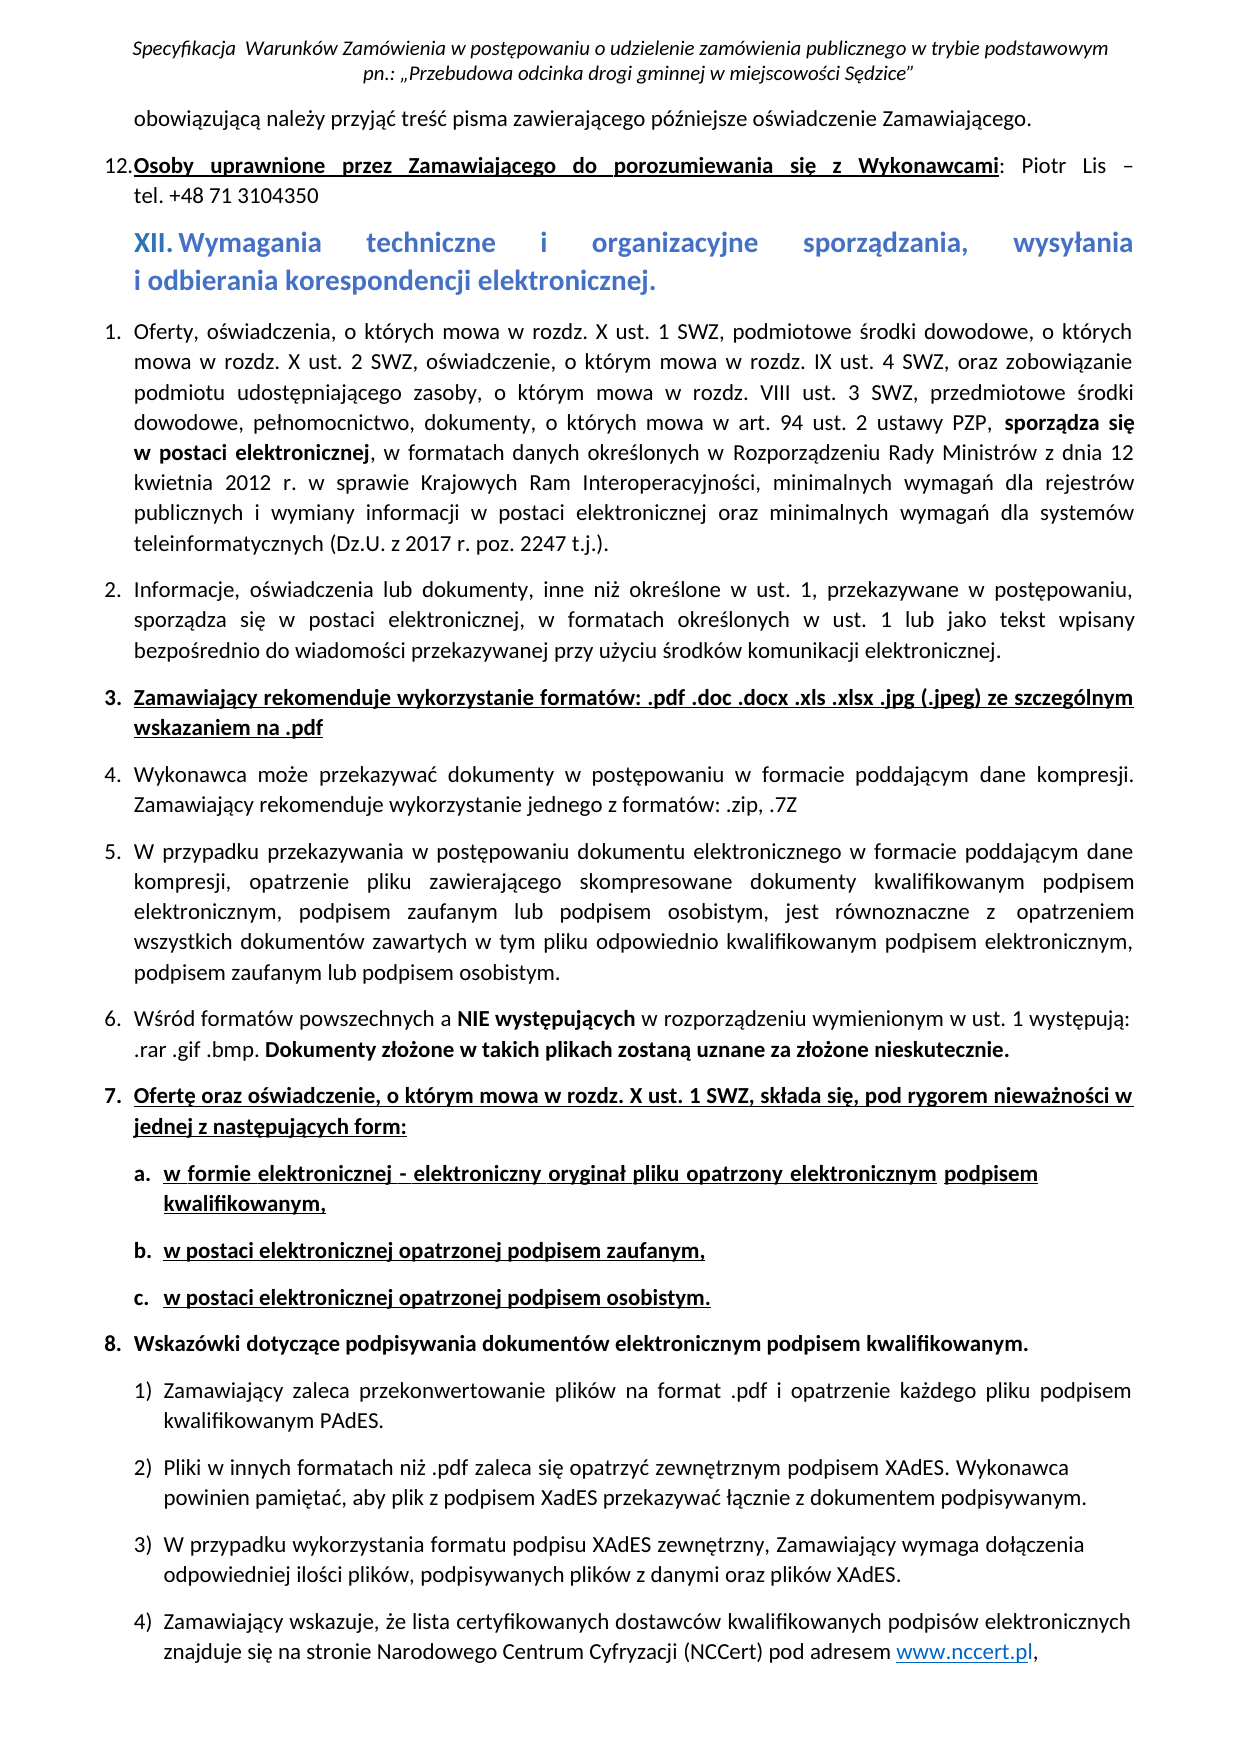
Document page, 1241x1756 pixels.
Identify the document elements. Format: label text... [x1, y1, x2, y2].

list Wykonawca może przekazywać dokumenty w postępowaniu w formacie poddającym dane kompresji. Zamawiający rekomenduje wykorzystanie jednego z formatów: .zip, .7Z [104, 760, 1135, 818]
list W przypadku wykorzystania formatu podpisu XAdES zewnętrzny, Zamawiający wymaga dołączenia odpowiedniej ilości plików, podpisywanych plików z danymi oraz plików XAdES. [134, 1530, 1134, 1588]
list Osoby uprawnione przez Zamawiającego do porozumiewania się z Wykonawcami: Piotr Lis – tel. +48 71 3104350 [104, 151, 1134, 209]
subtitle Zamawiający rekomenduje wykorzystanie formatów: .pdf .doc .docx .xls .xlsx .jpg (.jpeg) ze szczególnym wskazaniem na .pdf [104, 683, 1134, 741]
list Informacje, oświadczenia lub dokumenty, inne niż określone w ust. 1, przekazywane w postępowaniu, sporządza się w postaci elektronicznej, w formatach określonych w ust. 1 lub jako tekst wpisany bezpośrednio do wiadomości przekazywanej przy użyciu środków komunikacji elektronicznej. [104, 575, 1135, 664]
list Pliki w innych formatach niż .pdf zaleca się opatrzyć zewnętrznym podpisem XAdES. Wykonawca powinien pamiętać, aby plik z podpisem XadES przekazywać łącznie z dokumentem podpisywanym. [134, 1453, 1134, 1511]
text i odbierania korespondencji elektronicznej. [134, 262, 1151, 298]
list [104, 104, 1134, 132]
subtitle .rar .gif .bmp. Dokumenty złożone w takich plikach zostaną uznane za złożone nieskutecznie. [134, 1035, 1151, 1063]
list Zamawiający zaleca przekonwertowanie plików na format .pdf i opatrzenie każdego pliku podpisem kwalifikowanym PAdES. [134, 1377, 1135, 1434]
list Wśród formatów powszechnych a NIE występujących w rozporządzeniu wymienionym w ust. 1 występują: [104, 1004, 1151, 1032]
subtitle w formie elektronicznej - elektroniczny oryginał pliku opatrzony elektronicznym podpisem kwalifikowanym, [134, 1159, 1135, 1217]
list Ofertę oraz oświadczenie, o którym mowa w rozdz. X ust. 1 SWZ, składa się, pod rygorem nieważności w jednej z następujących form: [104, 1082, 1134, 1140]
list W przypadku przekazywania w postępowaniu dokumentu elektronicznego w formacie poddającym dane kompresji, opatrzenie pliku zawierającego skompresowane dokumenty kwalifikowanym podpisem elektronicznym, podpisem zaufanym lub podpisem osobistym, jest równoznaczne z opatrzeniem wszystkich dokumentów zawartych w tym pliku odpowiednio kwalifikowanym podpisem elektronicznym, podpisem zaufanym lub podpisem osobistym. [104, 837, 1135, 986]
list Wskazówki dotyczące podpisywania dokumentów elektronicznym podpisem kwalifikowanym. [104, 1329, 1151, 1358]
list w postaci elektronicznej opatrzonej podpisem zaufanym, [134, 1236, 1151, 1264]
list Zamawiający wskazuje, że lista certyfikowanych dostawców kwalifikowanych podpisów elektronicznych znajduje się na stronie Narodowego Centrum Cyfryzacji (NCCert) pod adresem www.nccert.pl, [134, 1607, 1135, 1665]
list Oferty, oświadczenia, o których mowa w rozdz. X ust. 1 SWZ, podmiotowe środki dowodowe, o których mowa w rozdz. X ust. 2 SWZ, oświadczenie, o którym mowa w rozdz. IX ust. 4 SWZ, oraz zobowiązanie podmiotu udostępniającego zasoby, o którym mowa w rozdz. VIII ust. 3 SWZ, przedmiotowe środki dowodowe, pełnomocnictwo, dokumenty, o których mowa w art. 94 ust. 2 ustawy PZP, sporządza się w postaci elektronicznej, w formatach danych określonych w Rozporządzeniu Rady Ministrów z dnia 12 kwietnia 2012 r. w sprawie Krajowych Ram Interoperacyjności, minimalnych wymagań dla rejestrów publicznych i wymiany informacji w postaci elektronicznej oraz minimalnych wymagań dla systemów teleinformatycznych (Dz.U. z 2017 r. poz. 2247 t.j.). [104, 317, 1135, 557]
subtitle Wymagania techniczne i organizacyjne sporządzania, wysyłania [134, 224, 1151, 259]
subtitle w postaci elektronicznej opatrzonej podpisem osobistym. [134, 1283, 1151, 1311]
